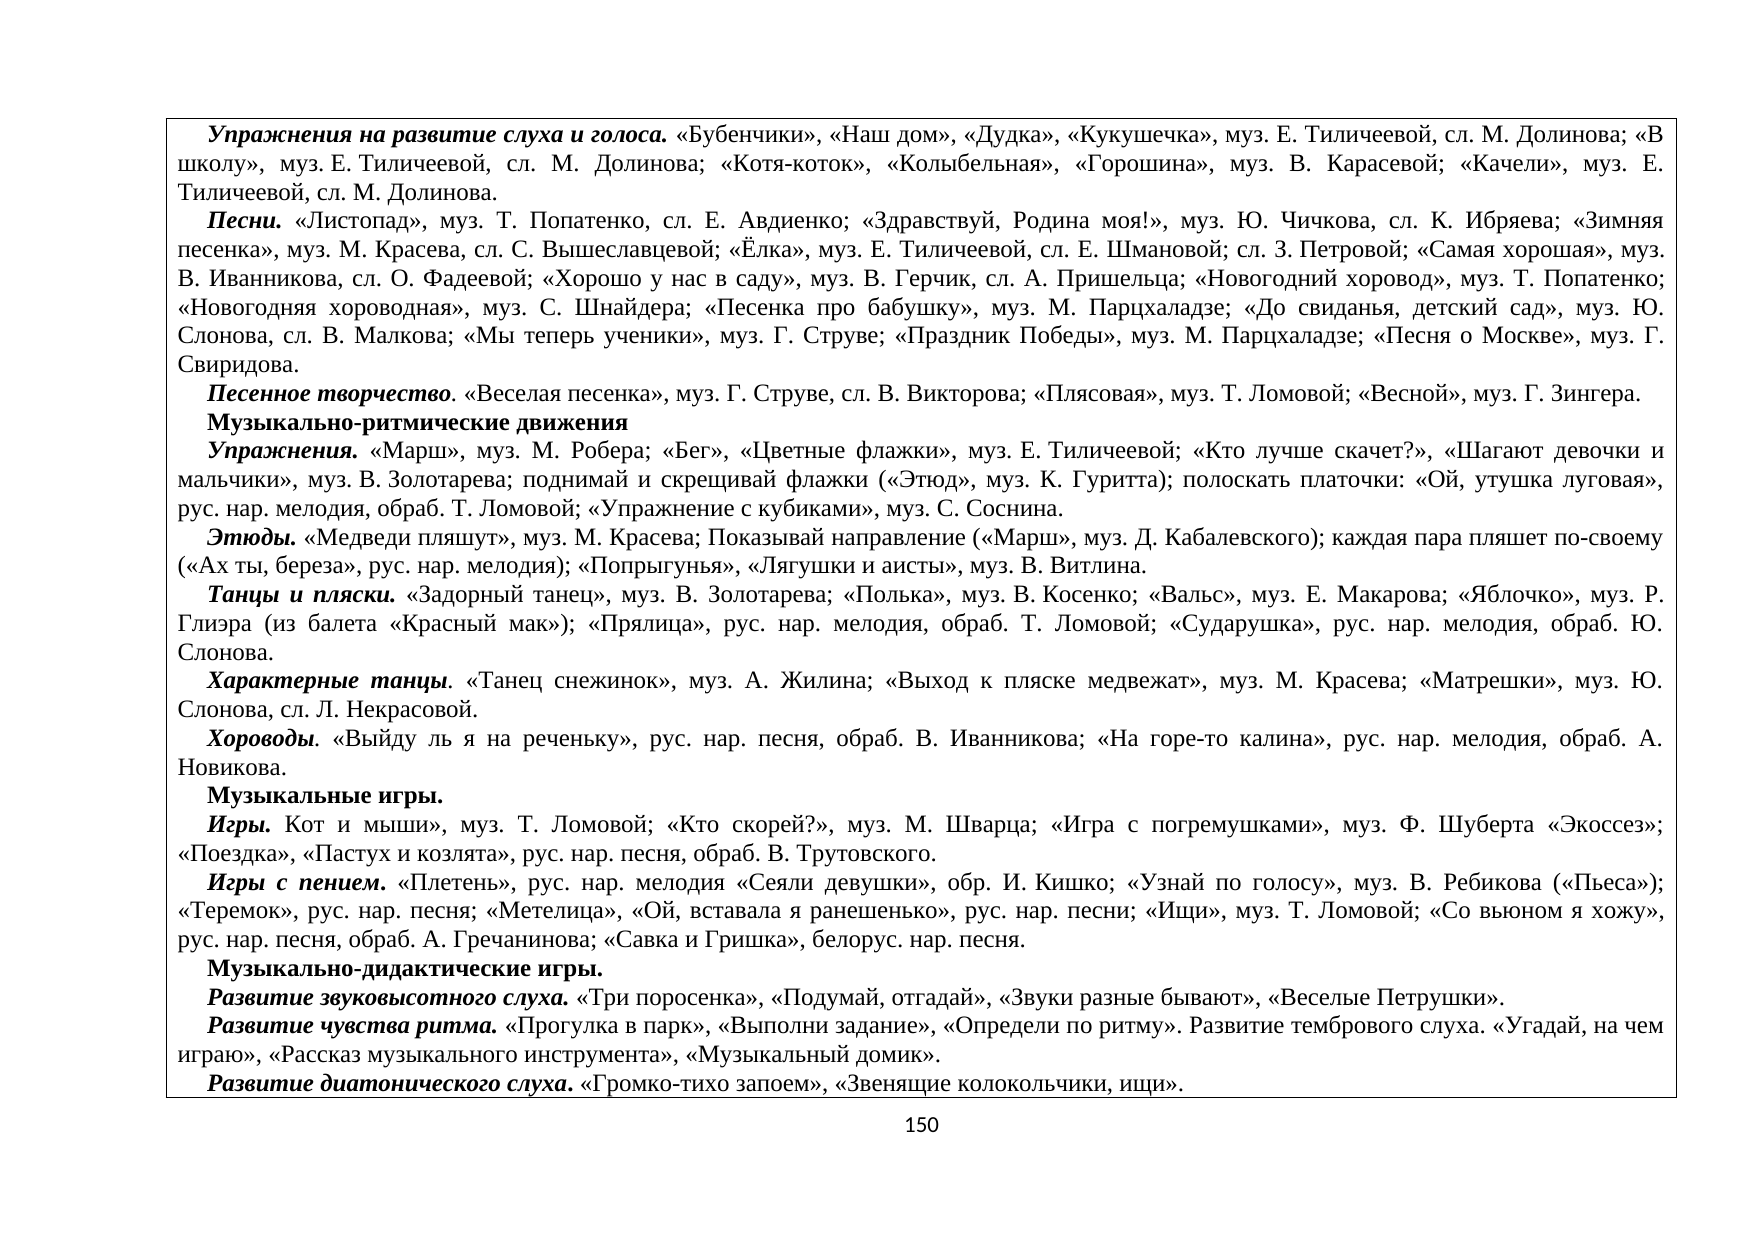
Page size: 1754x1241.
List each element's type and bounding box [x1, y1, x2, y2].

table_cell [167, 119, 1676, 1097]
